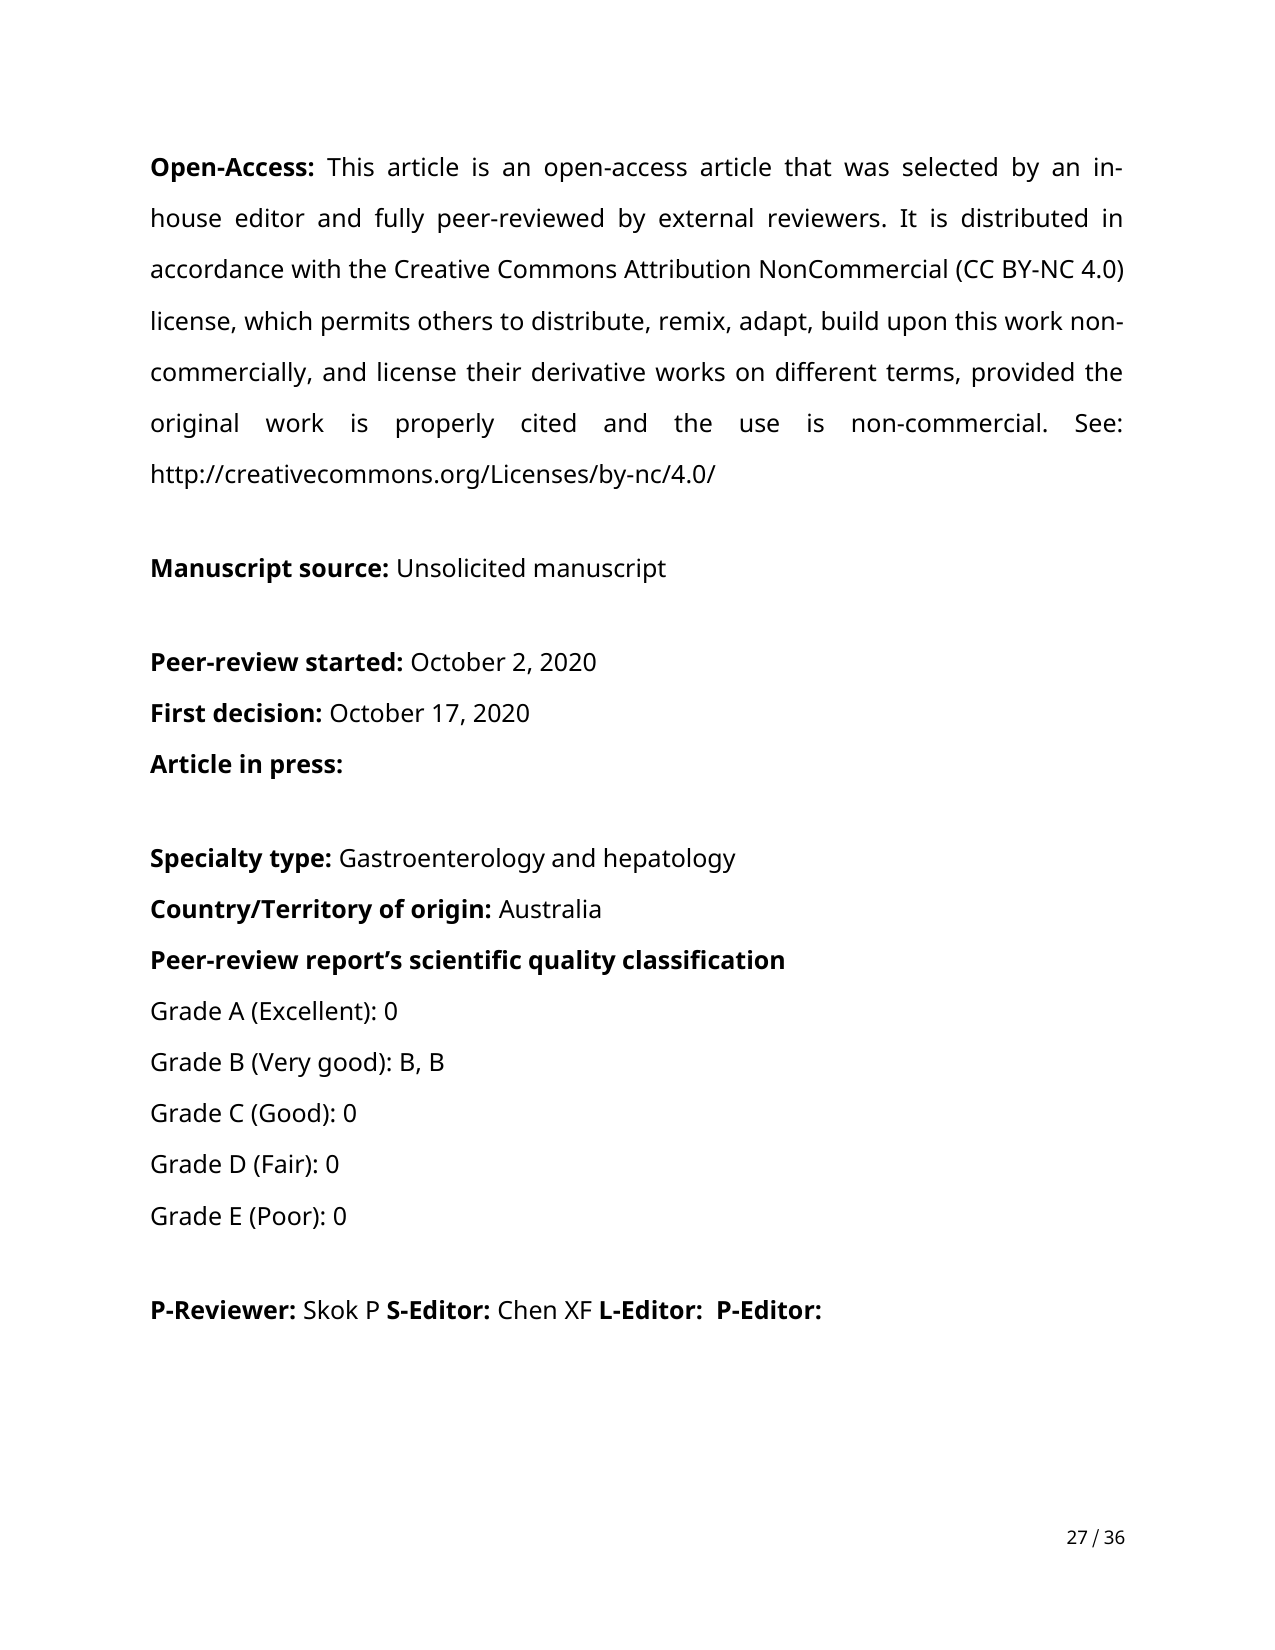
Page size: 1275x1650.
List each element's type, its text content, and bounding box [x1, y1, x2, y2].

text Grade D (Fair): 0 [150, 1147, 1125, 1181]
text First decision: October 17, 2020 [150, 696, 1125, 730]
text Article in press: [150, 747, 1125, 781]
text Open-Access: This article is an open-access article that was selected by an in-house editor and fully peer-reviewed by external reviewers. It is distributed in accordance with the Creative Commons Attribution NonCommercial (CC BY-NC 4.0) license, which permits others to distribute, remix, adapt, build upon this work non-commercially, and license their derivative works on different terms, provided the original work is properly cited and the use is non-commercial. See: http://creativecommons.org/Licenses/by-nc/4.0/ [150, 150, 1125, 490]
text Grade B (Very good): B, B [150, 1045, 1125, 1079]
text Grade E (Poor): 0 [150, 1198, 1125, 1232]
text Grade C (Good): 0 [150, 1096, 1125, 1130]
text Country/Territory of origin: Australia [150, 892, 1125, 926]
text Peer-review started: October 2, 2020 [150, 644, 1125, 679]
text Manuscript source: Unsolicited manuscript [150, 550, 1125, 584]
text Grade A (Excellent): 0 [150, 994, 1125, 1028]
text P-Reviewer: Skok P S-Editor: Chen XF L-Editor: P-Editor: [150, 1292, 1125, 1326]
text Specialty type: Gastroenterology and hepatology [150, 841, 1125, 875]
text Peer-review report’s scientific quality classification [150, 943, 1125, 977]
